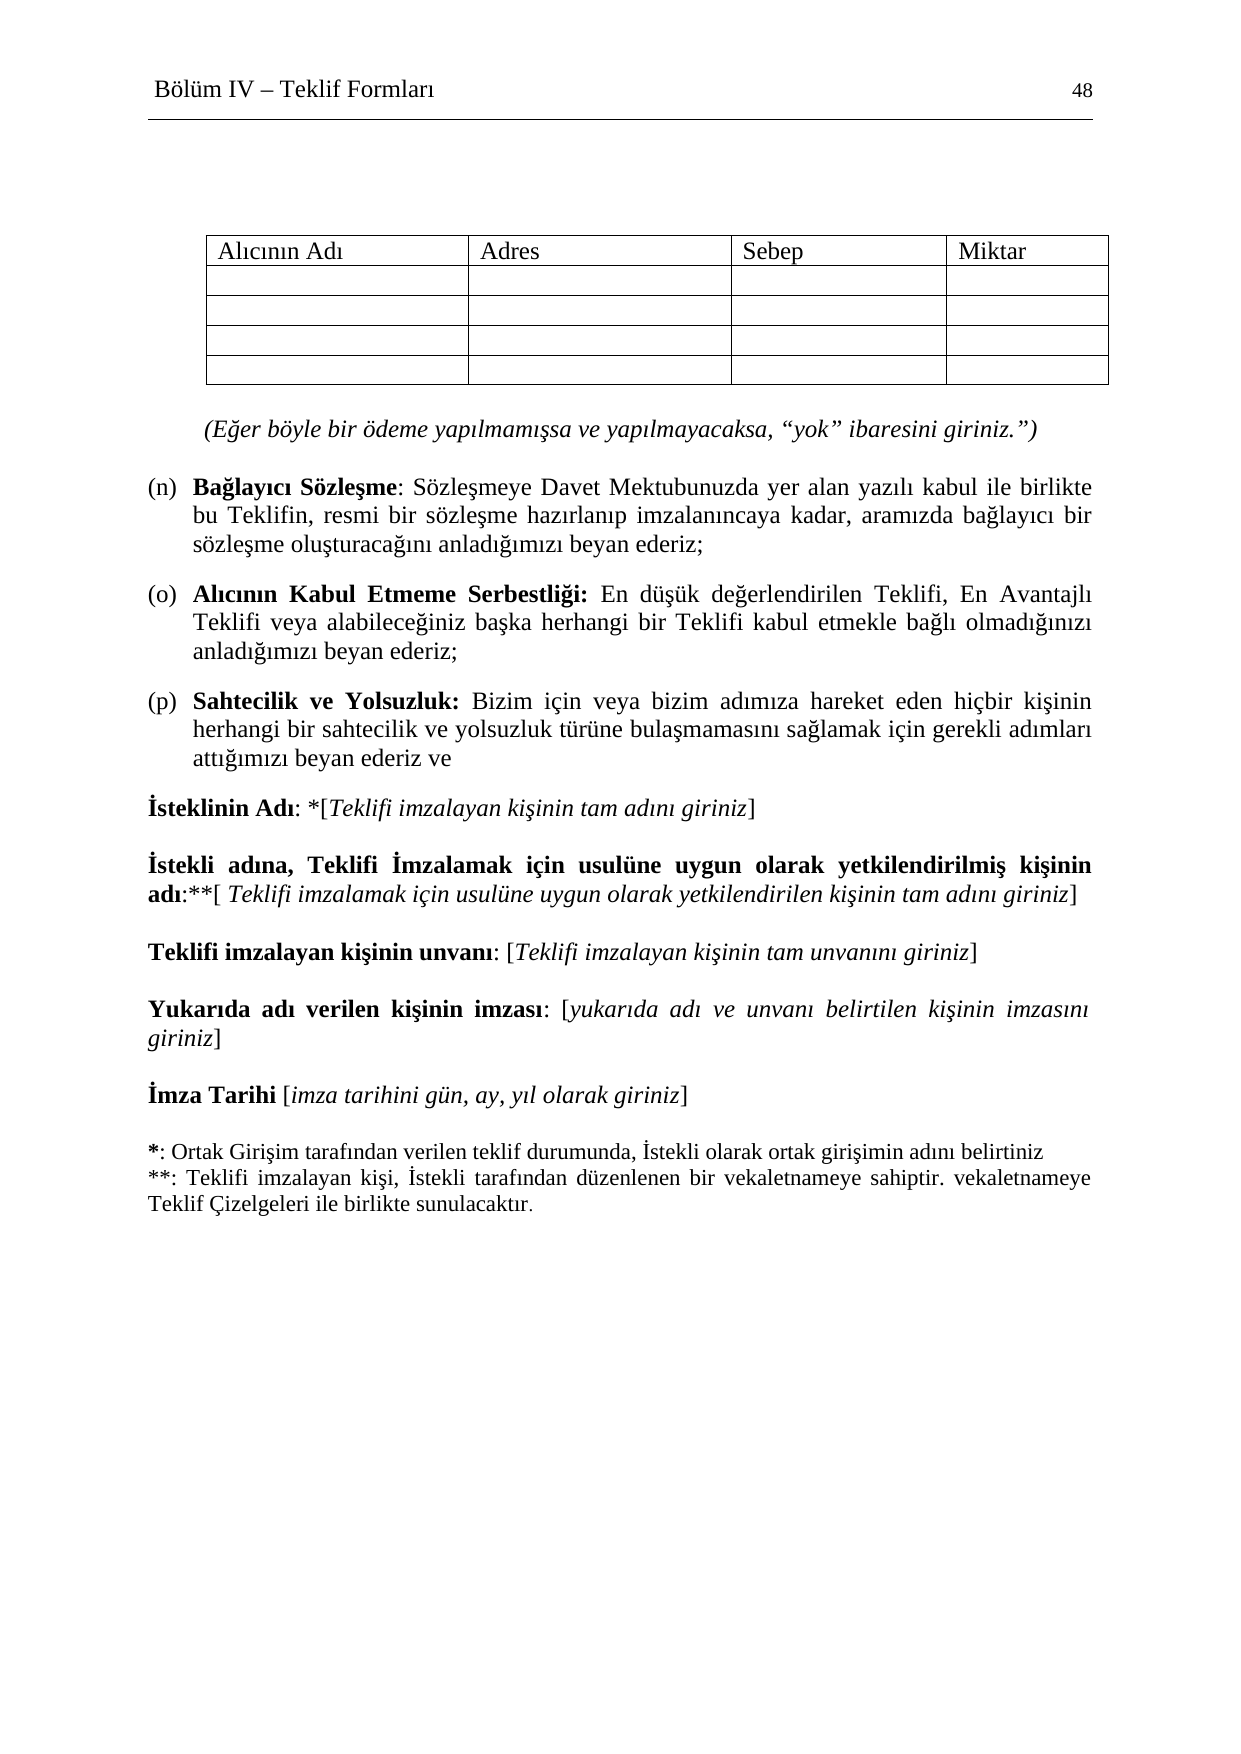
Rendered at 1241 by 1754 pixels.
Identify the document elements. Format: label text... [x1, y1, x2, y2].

table_cell [947, 326, 1108, 354]
table_cell [947, 296, 1108, 325]
table_cell [947, 266, 1108, 295]
text İstekli adına, Teklifi İmzalamak için usulüne uygun olarak yetkilendirilmiş kişinin adı:**[ Teklifi imzalamak için usulüne uygun olarak yetkilendirilen kişinin tam adını giriniz] [148, 850, 1093, 908]
table_cell [469, 356, 731, 384]
text Yukarıda adı verilen kişinin imzası: [yukarıda adı ve unvanı belirtilen kişinin imzasını giriniz] [148, 994, 1093, 1052]
table_header Sebep [732, 236, 946, 265]
table_cell [207, 266, 468, 295]
table_cell [469, 296, 731, 325]
text Teklifi imzalayan kişinin unvanı: [Teklifi imzalayan kişinin tam unvanını giriniz] [148, 937, 1093, 965]
table_cell [732, 296, 946, 325]
table_cell [732, 326, 946, 354]
list Alıcının Kabul Etmeme Serbestliği: En düşük değerlendirilen Teklifi, En Avantajlı Teklifi veya alabileceğiniz başka herhangi bir Teklifi kabul etmekle bağlı olmadığınızı anladığımızı beyan ederiz; [148, 579, 1093, 665]
text İsteklinin Adı: *[Teklifi imzalayan kişinin tam adını giriniz] [148, 793, 1093, 822]
text *: Ortak Girişim tarafından verilen teklif durumunda, İstekli olarak ortak girişimin adını belirtiniz [148, 1138, 1093, 1164]
text (Eğer böyle bir ödeme yapılmamışsa ve yapılmayacaksa, “yok” ibaresini giriniz.”) [204, 414, 1093, 443]
table_cell [207, 326, 468, 354]
table_header Adres [469, 236, 731, 265]
table_cell [732, 356, 946, 384]
table_cell [947, 356, 1108, 384]
table_cell [469, 326, 731, 354]
table_cell [469, 266, 731, 295]
table_cell [207, 296, 468, 325]
table_header Alıcının Adı [207, 236, 468, 265]
table_cell [732, 266, 946, 295]
table_cell [207, 356, 468, 384]
text **: Teklifi imzalayan kişi, İstekli tarafından düzenlenen bir vekaletnameye sahiptir. vekaletnameye Teklif Çizelgeleri ile birlikte sunulacaktır. [148, 1164, 1093, 1217]
text İmza Tarihi [imza tarihini gün, ay, yıl olarak giriniz] [148, 1080, 1093, 1109]
list Bağlayıcı Sözleşme: Sözleşmeye Davet Mektubunuzda yer alan yazılı kabul ile birlikte bu Teklifin, resmi bir sözleşme hazırlanıp imzalanıncaya kadar, aramızda bağlayıcı bir sözleşme oluşturacağını anladığımızı beyan ederiz; [148, 472, 1093, 558]
list Sahtecilik ve Yolsuzluk: Bizim için veya bizim adımıza hareket eden hiçbir kişinin herhangi bir sahtecilik ve yolsuzluk türüne bulaşmamasını sağlamak için gerekli adımları attığımızı beyan ederiz ve [148, 686, 1093, 772]
table_header Miktar [947, 236, 1108, 265]
